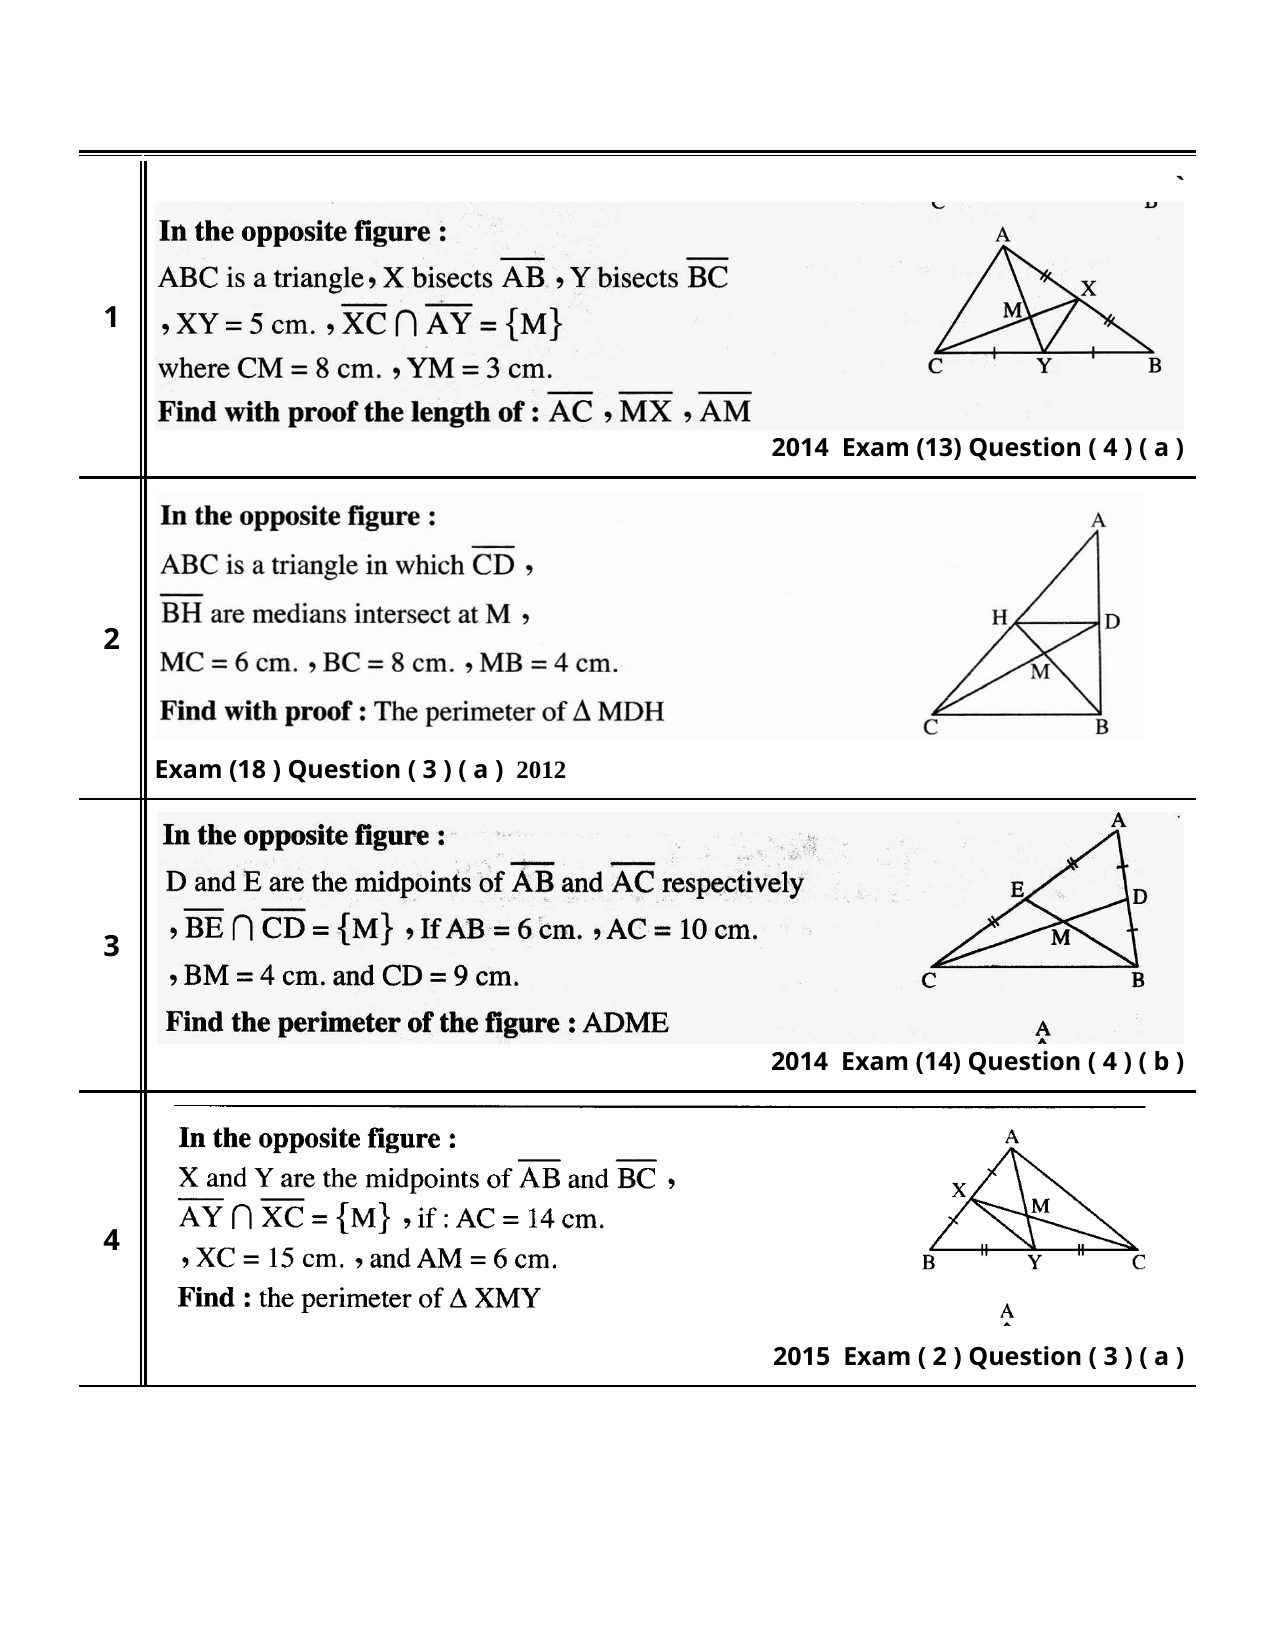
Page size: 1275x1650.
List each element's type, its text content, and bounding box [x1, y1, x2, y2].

table_cell 2014 Exam (14) Question ( 4 ) ( b ) [147, 800, 1196, 1090]
table_cell 4 [79, 1093, 140, 1385]
table_cell 3 [79, 800, 140, 1090]
picture [157, 812, 1185, 1044]
table_header 1 [79, 153, 143, 476]
table_cell 2 [79, 479, 140, 798]
table_cell 2015 Exam ( 2 ) Question ( 3 ) ( a ) [147, 1093, 1196, 1385]
table_cell 2012 Exam (18 ) Question ( 3 ) ( a ) [147, 479, 1196, 798]
picture [155, 202, 1185, 430]
picture [174, 1105, 1185, 1326]
table_header `2014 Exam (13) Question ( 4 ) ( a ) [144, 156, 1196, 476]
picture [154, 491, 1145, 739]
